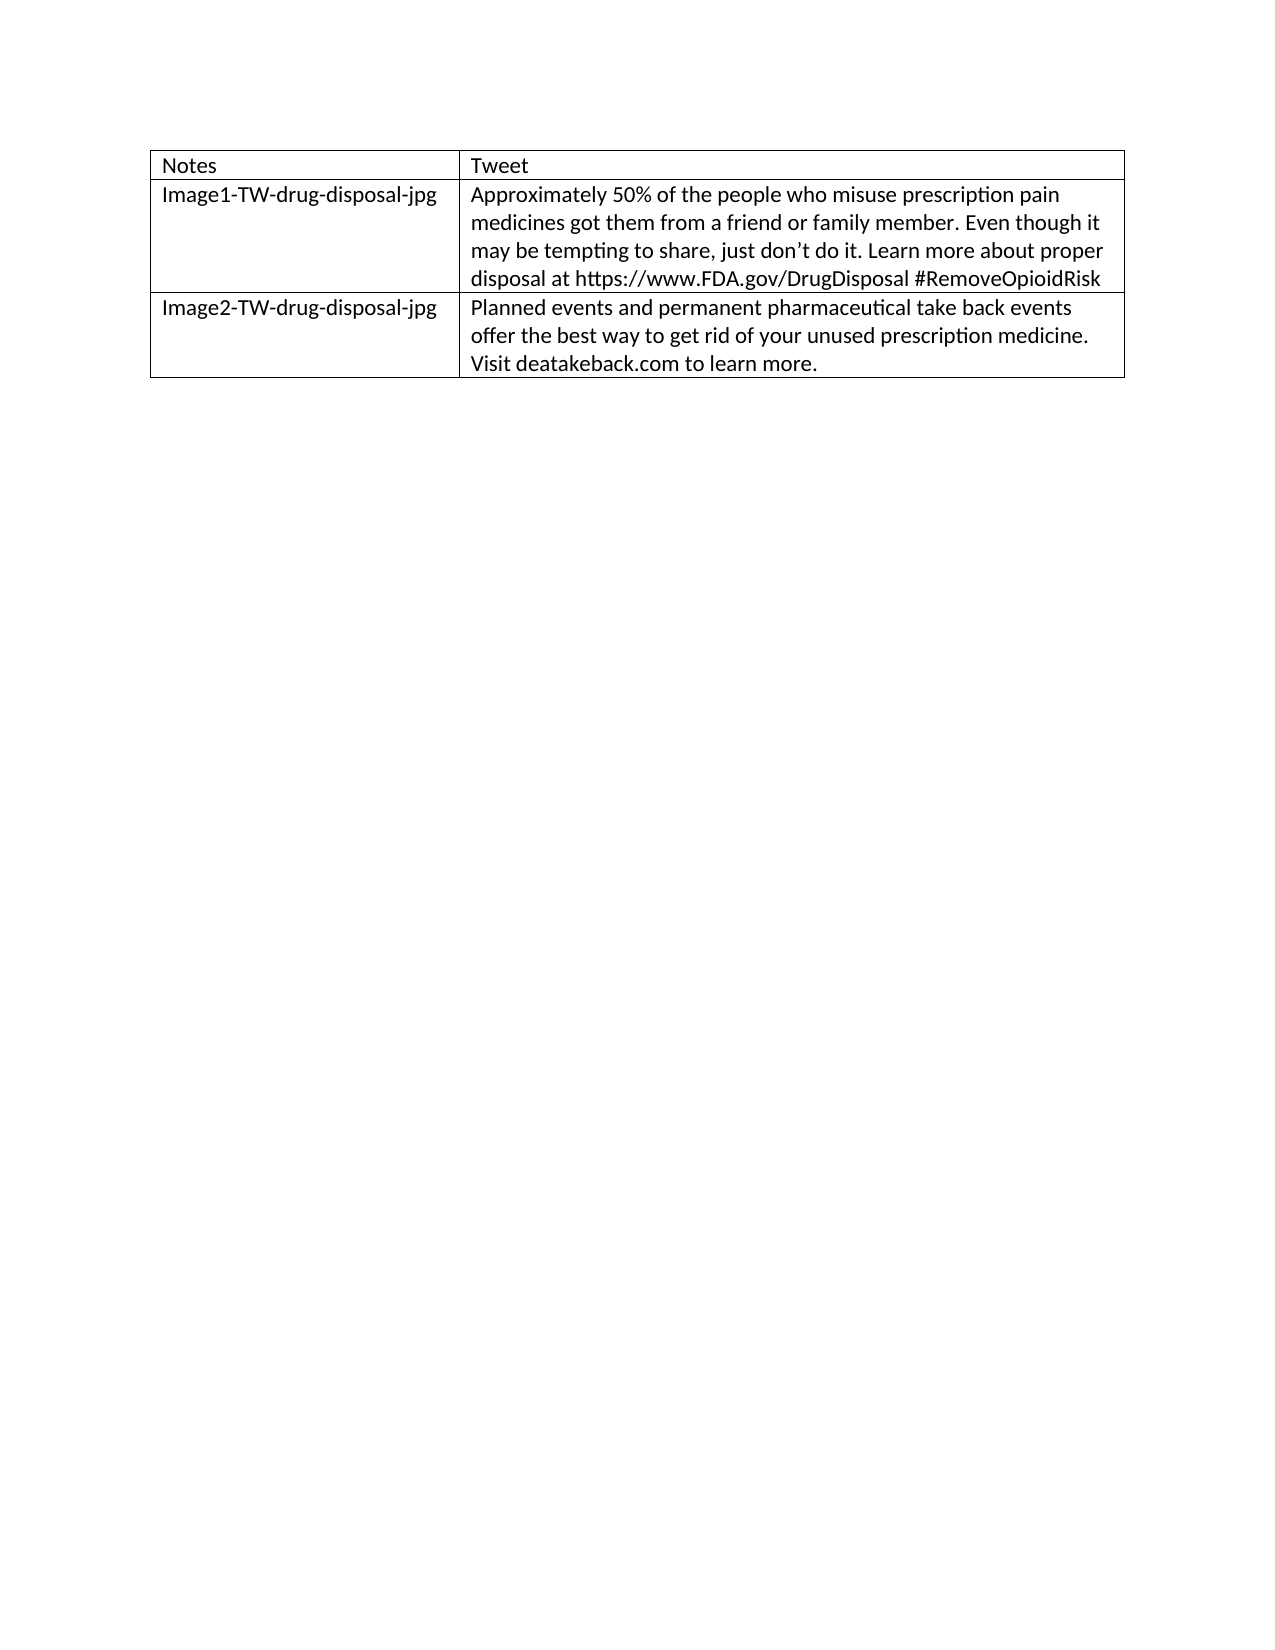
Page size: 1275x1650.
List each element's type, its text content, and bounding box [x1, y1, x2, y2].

table_cell Image2-TW-drug-disposal-jpg [151, 293, 459, 377]
table_header Notes [151, 151, 459, 179]
table_header Tweet [460, 151, 1124, 179]
table_cell Image1-TW-drug-disposal-jpg [151, 180, 459, 292]
